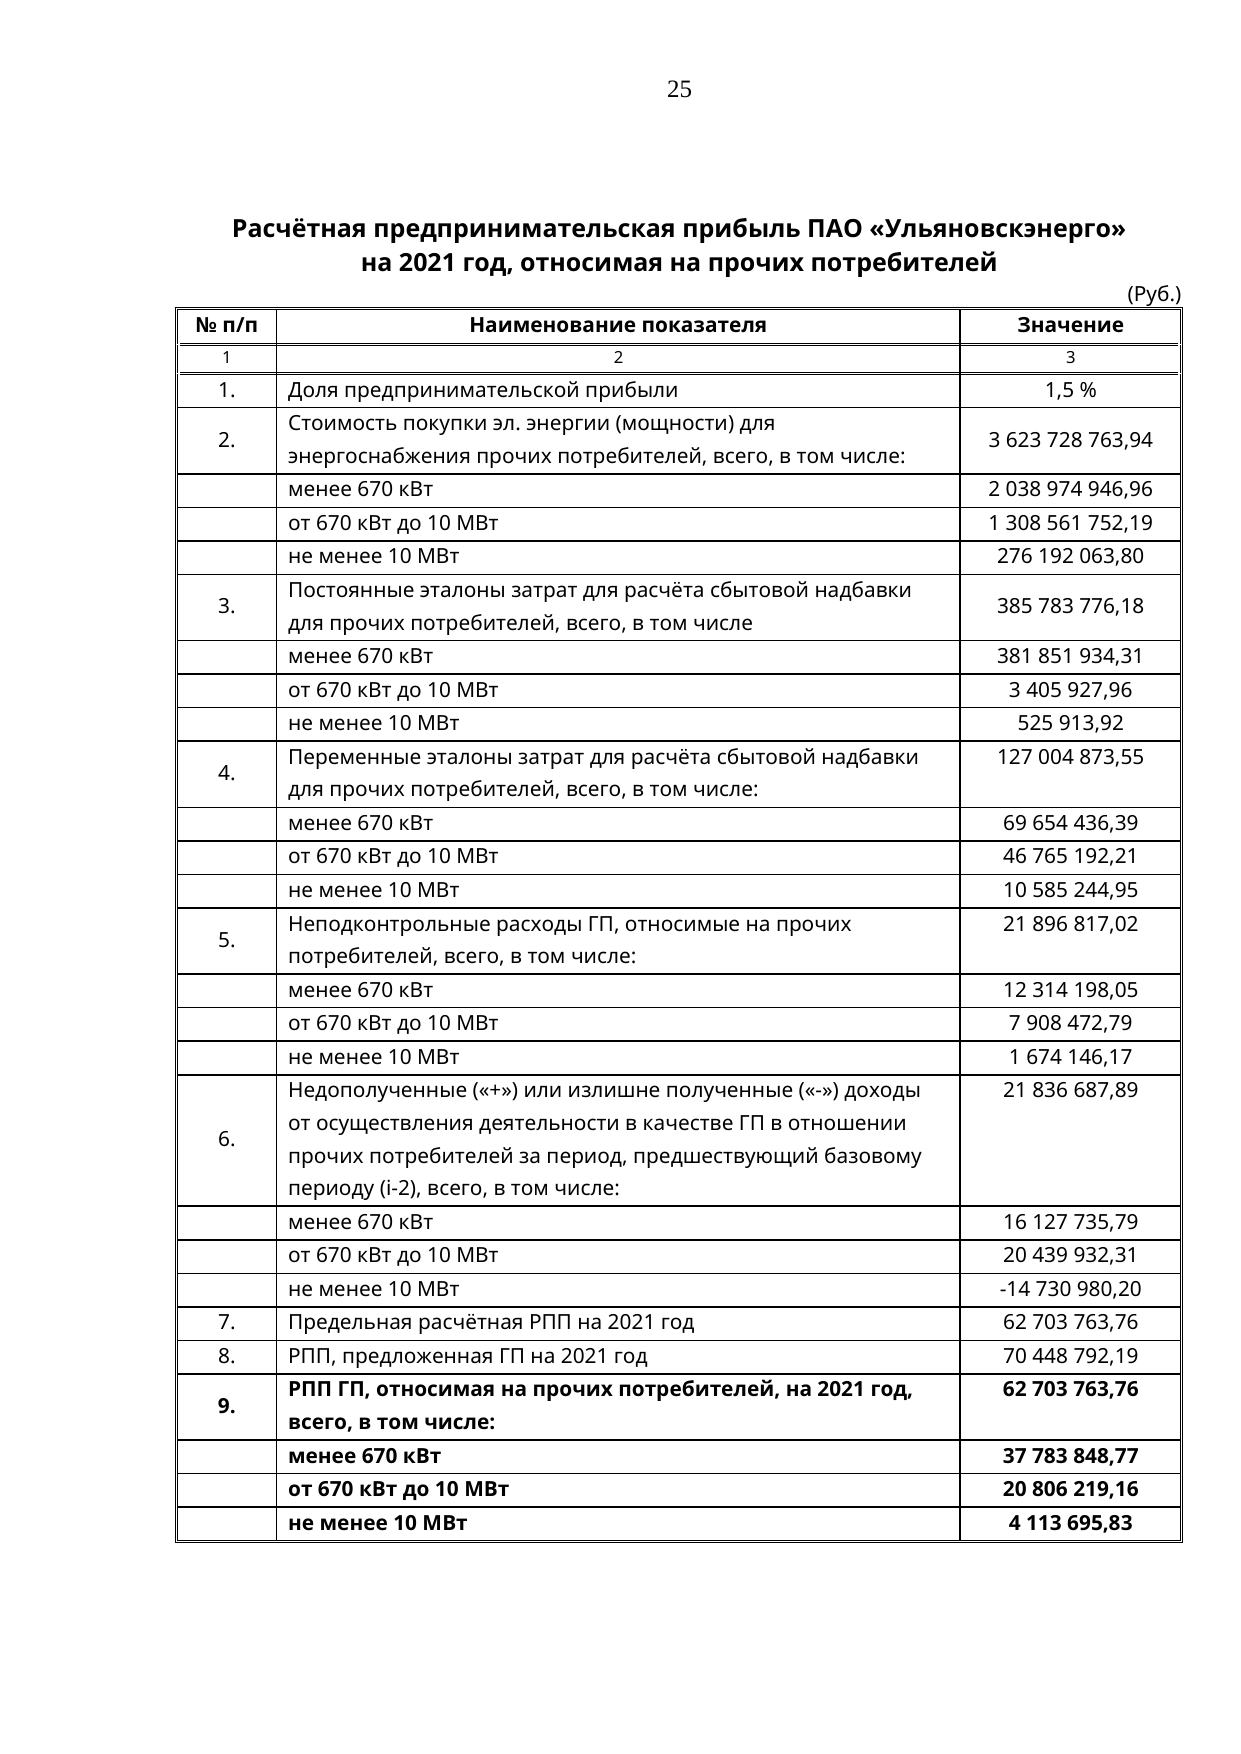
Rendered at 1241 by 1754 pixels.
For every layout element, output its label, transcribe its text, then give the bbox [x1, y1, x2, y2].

table_cell 385 783 776,18 [961, 575, 1180, 640]
table_cell РПП ГП, относимая на прочих потребителей, на 2021 год, всего, в том числе: [277, 1375, 959, 1439]
table_cell не менее 10 МВт [277, 875, 959, 907]
table_cell 21 836 687,89 [961, 1076, 1180, 1205]
table_cell не менее 10 МВт [277, 708, 959, 740]
text Расчётная предпринимательская прибыль ПАО «Ульяновскэнерго» [177, 211, 1181, 245]
table_cell 9. [178, 1375, 276, 1439]
table_cell 7 908 472,79 [961, 1008, 1180, 1040]
table_cell Предельная расчётная РПП на 2021 год [277, 1308, 959, 1339]
table_cell 62 703 763,76 [961, 1308, 1180, 1339]
table_cell 1 [178, 343, 276, 372]
table_cell 20 439 932,31 [961, 1241, 1180, 1272]
text на 2021 год, относимая на прочих потребителей [177, 245, 1181, 279]
table_cell [178, 1274, 276, 1306]
table_cell от 670 кВт до 10 МВт [277, 1008, 959, 1040]
table_header № п/п [178, 310, 276, 342]
table_cell [178, 1008, 276, 1040]
table_cell менее 670 кВт [277, 1441, 959, 1473]
table_cell не менее 10 МВт [277, 1508, 959, 1540]
table_cell [178, 875, 276, 907]
table_cell 37 783 848,77 [961, 1441, 1180, 1473]
table_cell [178, 708, 276, 740]
text (Руб.) [177, 279, 1181, 307]
table_cell 3 [961, 343, 1180, 372]
table_cell 5. [178, 909, 276, 973]
table_cell Постоянные эталоны затрат для расчёта сбытовой надбавки для прочих потребителей, всего, в том числе [277, 575, 959, 640]
table_cell 381 851 934,31 [961, 641, 1180, 673]
table_cell 1. [178, 372, 276, 407]
table_cell менее 670 кВт [277, 1207, 959, 1239]
table_cell 62 703 763,76 [961, 1375, 1180, 1439]
table_cell 2 [277, 346, 959, 372]
table_cell от 670 кВт до 10 МВт [277, 1241, 959, 1272]
table_cell [178, 842, 276, 874]
table_cell от 670 кВт до 10 МВт [277, 842, 959, 874]
table_cell 525 913,92 [961, 708, 1180, 740]
table_cell 127 004 873,55 [961, 742, 1180, 807]
table_cell [178, 808, 276, 840]
table_cell 21 896 817,02 [961, 909, 1180, 973]
table_cell [178, 1441, 276, 1473]
table_cell 2. [178, 408, 276, 473]
table_cell 276 192 063,80 [961, 542, 1180, 574]
table_cell 3 405 927,96 [961, 675, 1180, 707]
table_cell не менее 10 МВт [277, 1042, 959, 1074]
table_cell 2 038 974 946,96 [961, 475, 1180, 507]
table_cell [178, 1508, 276, 1540]
table_cell [178, 475, 276, 507]
table_cell Стоимость покупки эл. энергии (мощности) для энергоснабжения прочих потребителей, всего, в том числе: [277, 408, 959, 473]
table_cell 70 448 792,19 [961, 1341, 1180, 1373]
table_cell 16 127 735,79 [961, 1207, 1180, 1239]
table_cell Доля предпринимательской прибыли [277, 375, 959, 407]
table_cell Переменные эталоны затрат для расчёта сбытовой надбавки для прочих потребителей, всего, в том числе: [277, 742, 959, 807]
table_header Значение [961, 310, 1180, 342]
table_cell 7. [178, 1308, 276, 1339]
table_cell менее 670 кВт [277, 808, 959, 840]
table_cell [178, 1241, 276, 1272]
table_cell 12 314 198,05 [961, 975, 1180, 1007]
table_cell 10 585 244,95 [961, 875, 1180, 907]
table_cell [178, 1474, 276, 1506]
table_cell РПП, предложенная ГП на 2021 год [277, 1341, 959, 1373]
table_cell [178, 641, 276, 673]
table_cell 1 674 146,17 [961, 1042, 1180, 1074]
table_cell от 670 кВт до 10 МВт [277, 1474, 959, 1506]
table_cell менее 670 кВт [277, 641, 959, 673]
table_cell 3. [178, 575, 276, 640]
table_cell [178, 1042, 276, 1074]
table_cell 3 623 728 763,94 [961, 408, 1180, 473]
table_cell не менее 10 МВт [277, 1274, 959, 1306]
table_cell [178, 675, 276, 707]
table_cell менее 670 кВт [277, 975, 959, 1007]
table_cell Недополученные («+») или излишне полученные («-») доходы от осуществления деятельности в качестве ГП в отношении прочих потребителей за период, предшествующий базовому периоду (i-2), всего, в том числе: [277, 1076, 959, 1205]
table_cell Неподконтрольные расходы ГП, относимые на прочих потребителей, всего, в том числе: [277, 909, 959, 973]
table_cell [178, 1207, 276, 1239]
table_cell [178, 542, 276, 574]
table_cell 8. [178, 1341, 276, 1373]
table_cell 20 806 219,16 [961, 1474, 1180, 1506]
table_cell менее 670 кВт [277, 475, 959, 507]
table_cell 46 765 192,21 [961, 842, 1180, 874]
table_cell 1,5 % [961, 372, 1180, 407]
table_cell от 670 кВт до 10 МВт [277, 508, 959, 540]
table_cell от 670 кВт до 10 МВт [277, 675, 959, 707]
table_cell не менее 10 МВт [277, 542, 959, 574]
table_cell 4 113 695,83 [961, 1508, 1180, 1540]
table_cell 1 308 561 752,19 [961, 508, 1180, 540]
table_cell -14 730 980,20 [961, 1274, 1180, 1306]
table_cell [178, 508, 276, 540]
table_header Наименование показателя [277, 310, 959, 342]
table_cell 6. [178, 1076, 276, 1205]
table_cell 4. [178, 742, 276, 807]
table_cell [178, 975, 276, 1007]
table_cell 69 654 436,39 [961, 808, 1180, 840]
